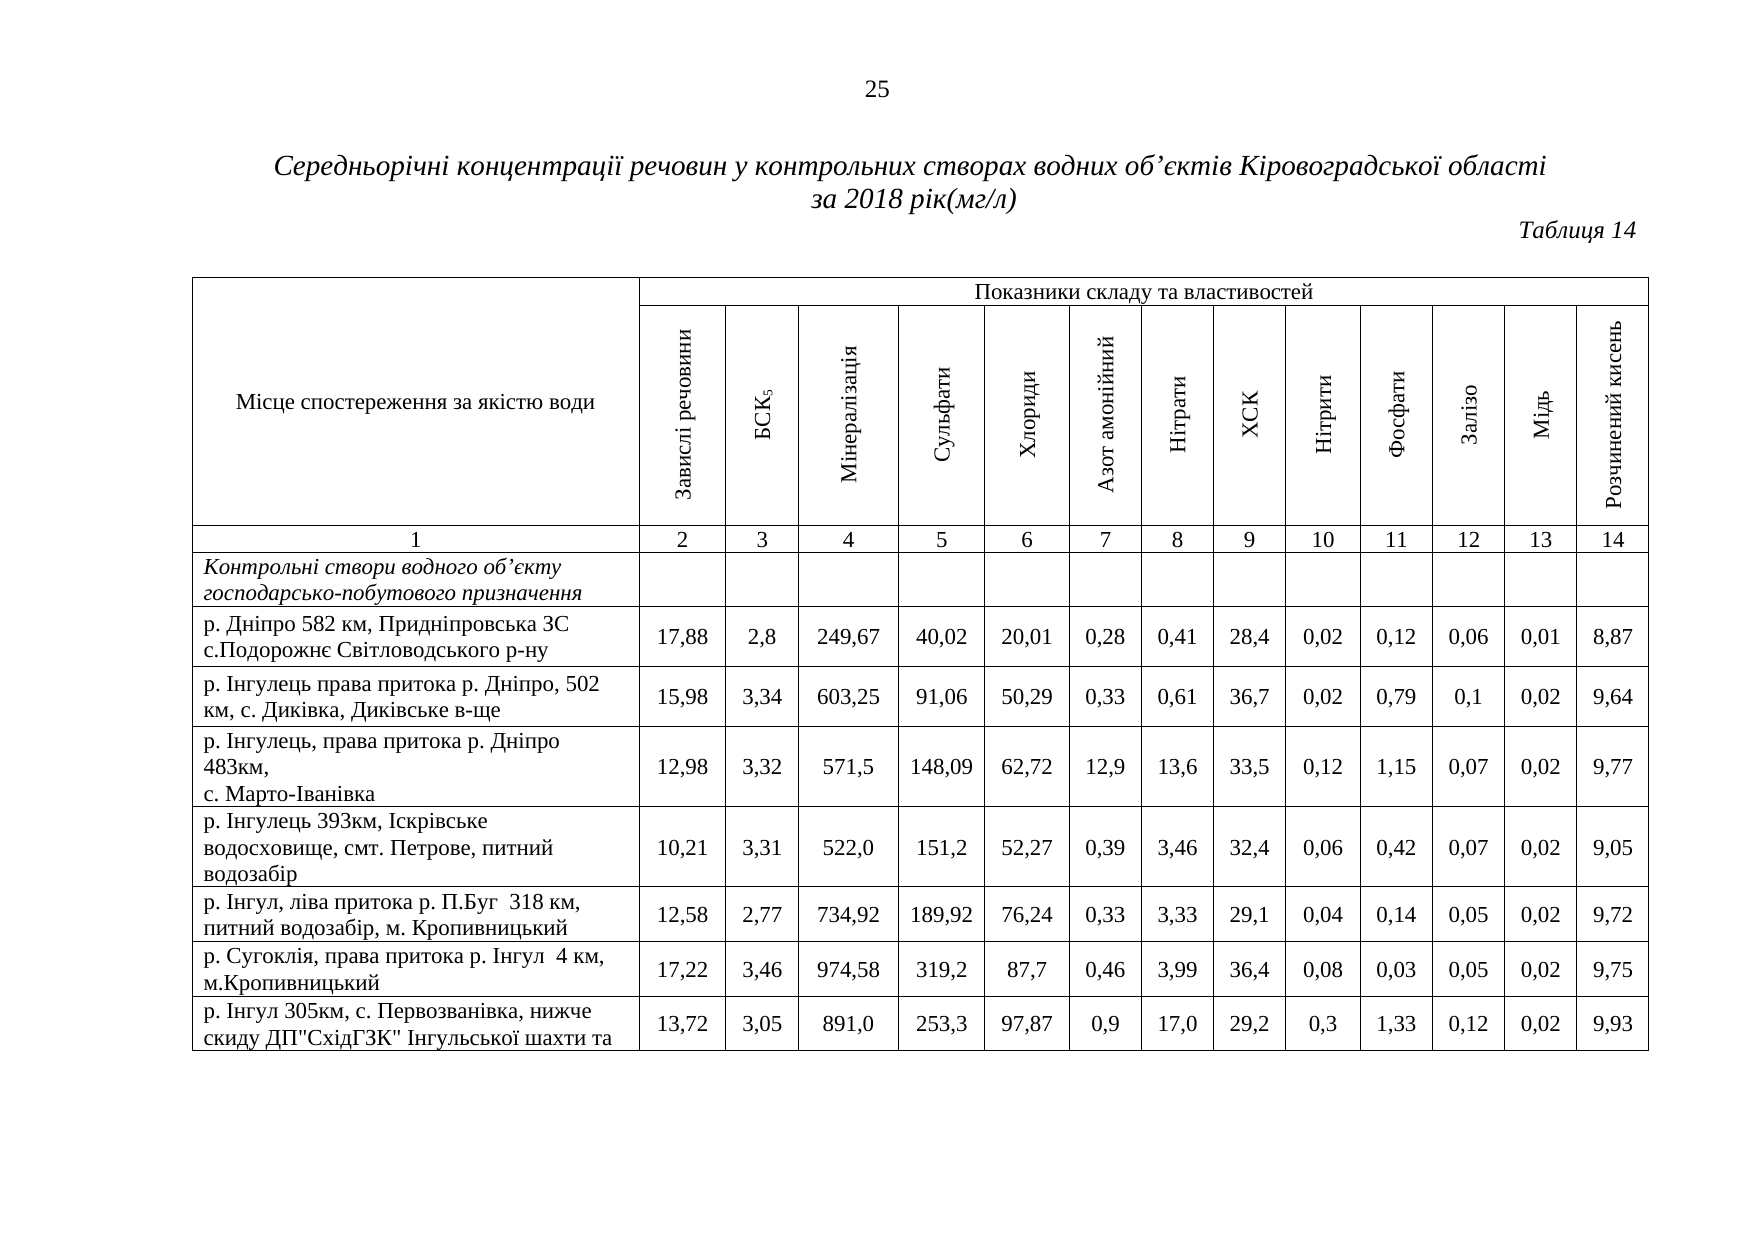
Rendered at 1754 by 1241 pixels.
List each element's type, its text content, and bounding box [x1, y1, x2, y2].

table_cell 17,0 [1142, 997, 1213, 1050]
table_cell 0,39 [1070, 807, 1141, 886]
table_cell 10,21 [640, 807, 725, 886]
table_cell 0,46 [1070, 942, 1141, 996]
table_cell 0,79 [1361, 667, 1432, 726]
table_cell 9,64 [1577, 667, 1648, 726]
table_cell 1,33 [1361, 997, 1432, 1050]
table_cell 2,77 [726, 887, 798, 941]
table_cell Сульфати [899, 306, 984, 525]
table_cell 0,02 [1505, 667, 1576, 726]
table_cell [1214, 553, 1285, 606]
table_cell 0,33 [1070, 887, 1141, 941]
table_cell 14 [1577, 526, 1648, 552]
table_cell 0,42 [1361, 807, 1432, 886]
table_cell 13,72 [640, 997, 725, 1050]
table_cell 4 [799, 526, 898, 552]
table_cell 0,28 [1070, 607, 1141, 666]
table_cell 0,06 [1286, 807, 1360, 886]
table_cell 13 [1505, 526, 1576, 552]
table_cell 40,02 [899, 607, 984, 666]
table_cell 0,08 [1286, 942, 1360, 996]
table_cell 189,92 [899, 887, 984, 941]
table_cell 0,02 [1286, 607, 1360, 666]
table_cell 0,07 [1433, 807, 1504, 886]
table_cell Фосфати [1361, 306, 1432, 525]
table_cell 0,02 [1505, 727, 1576, 806]
table_cell [640, 553, 725, 606]
table_cell 50,29 [985, 667, 1069, 726]
table_cell 11 [1361, 526, 1432, 552]
table_cell 148,09 [899, 727, 984, 806]
table_cell 15,98 [640, 667, 725, 726]
table_cell [985, 553, 1069, 606]
table_cell 7 [1070, 526, 1141, 552]
table_cell 0,41 [1142, 607, 1213, 666]
table_cell 253,3 [899, 997, 984, 1050]
table_cell 0,07 [1433, 727, 1504, 806]
table_cell Азот амонійний [1070, 306, 1141, 525]
table_cell 571,5 [799, 727, 898, 806]
table_cell 2 [640, 526, 725, 552]
table_cell 0,14 [1361, 887, 1432, 941]
table_cell 0,06 [1433, 607, 1504, 666]
table_cell 0,61 [1142, 667, 1213, 726]
table_cell [1286, 553, 1360, 606]
table_cell р. Інгул, ліва притока р. П.Буг 318 км, питний водозабір, м. Кропивницький [193, 887, 639, 941]
table_cell БСК5 [726, 306, 798, 525]
table_header Місце спостереження за якістю води [193, 278, 639, 525]
table_cell 76,24 [985, 887, 1069, 941]
table_cell [1577, 553, 1648, 606]
table_cell [899, 553, 984, 606]
table_cell 12,58 [640, 887, 725, 941]
table_cell 17,88 [640, 607, 725, 666]
table_cell 17,22 [640, 942, 725, 996]
table_cell 1,15 [1361, 727, 1432, 806]
table_cell 29,2 [1214, 997, 1285, 1050]
table_cell 12 [1433, 526, 1504, 552]
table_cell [193, 997, 639, 1050]
table_cell 3,33 [1142, 887, 1213, 941]
table_header Показники складу та властивостей [640, 278, 1648, 304]
table_cell ХСК [1214, 306, 1285, 525]
table_cell 20,01 [985, 607, 1069, 666]
table_cell 0,04 [1286, 887, 1360, 941]
table_cell 3,46 [726, 942, 798, 996]
table_cell 9,05 [1577, 807, 1648, 886]
table_cell 0,03 [1361, 942, 1432, 996]
table_cell 9,93 [1577, 997, 1648, 1050]
table_cell [726, 553, 798, 606]
table_cell [799, 553, 898, 606]
table_cell [1361, 553, 1432, 606]
table_cell 603,25 [799, 667, 898, 726]
table_cell Мідь [1505, 306, 1576, 525]
table_cell 9 [1214, 526, 1285, 552]
table_cell Розчинений кисень [1577, 306, 1648, 525]
table_cell р. Дніпро 582 км, Придніпровська ЗС с.Подорожнє Світловодського р-ну [193, 607, 639, 666]
table_cell 28,4 [1214, 607, 1285, 666]
table_cell 0,05 [1433, 887, 1504, 941]
table_cell 0,12 [1361, 607, 1432, 666]
table_cell 29,1 [1214, 887, 1285, 941]
table_cell 3,34 [726, 667, 798, 726]
table_cell 249,67 [799, 607, 898, 666]
table_cell 13,6 [1142, 727, 1213, 806]
table_cell [1142, 553, 1213, 606]
table_cell 0,33 [1070, 667, 1141, 726]
table_cell [1505, 553, 1576, 606]
table_cell 87,7 [985, 942, 1069, 996]
table_cell 0,01 [1505, 607, 1576, 666]
table_cell 9,72 [1577, 887, 1648, 941]
table_cell 0,1 [1433, 667, 1504, 726]
table_cell 62,72 [985, 727, 1069, 806]
table_cell 33,5 [1214, 727, 1285, 806]
table_cell 36,7 [1214, 667, 1285, 726]
table_cell 1 [193, 526, 639, 552]
table_cell Мінералізація [799, 306, 898, 525]
table_cell Хлориди [985, 306, 1069, 525]
table_cell 97,87 [985, 997, 1069, 1050]
table_cell 891,0 [799, 997, 898, 1050]
table_cell 3,99 [1142, 942, 1213, 996]
table_cell 9,77 [1577, 727, 1648, 806]
table_cell 12,9 [1070, 727, 1141, 806]
table_cell 6 [985, 526, 1069, 552]
table_cell 974,58 [799, 942, 898, 996]
table_cell [1433, 553, 1504, 606]
table_cell 0,02 [1505, 887, 1576, 941]
table_cell р. Інгулець, права притока р. Дніпро 483км, с. Марто-Іванівка [193, 727, 639, 806]
table_cell 0,02 [1286, 667, 1360, 726]
table_cell 32,4 [1214, 807, 1285, 886]
table_cell 734,92 [799, 887, 898, 941]
table_cell 0,3 [1286, 997, 1360, 1050]
text Cередньорічні концентрації речовин у контрольних створах водних об’єктів Кіровоградської області за 2018 рік(мг/л) [192, 148, 1636, 215]
table_cell 3,05 [726, 997, 798, 1050]
table_cell Контрольні створи водного об’єкту господарсько-побутового призначення [193, 553, 639, 606]
table_cell 151,2 [899, 807, 984, 886]
table_cell [1070, 553, 1141, 606]
table_cell 3,46 [1142, 807, 1213, 886]
table_cell 0,05 [1433, 942, 1504, 996]
table_cell 12,98 [640, 727, 725, 806]
table_cell 36,4 [1214, 942, 1285, 996]
table_cell Залізо [1433, 306, 1504, 525]
table_cell 3,32 [726, 727, 798, 806]
table_cell 3,31 [726, 807, 798, 886]
table_cell 8,87 [1577, 607, 1648, 666]
table_cell р. Сугоклія, права притока р. Інгул 4 км, м.Кропивницький [193, 942, 639, 996]
table_cell р. Інгулець права притока р. Дніпро, 502 км, с. Диківка, Диківське в-ще [193, 667, 639, 726]
table_cell 5 [899, 526, 984, 552]
table_cell 10 [1286, 526, 1360, 552]
table_cell 52,27 [985, 807, 1069, 886]
table_cell 522,0 [799, 807, 898, 886]
table_cell р. Інгулець 393км, Іскрівське водосховище, смт. Петрове, питний водозабір [193, 807, 639, 886]
table_cell 9,75 [1577, 942, 1648, 996]
table_cell Завислі речовини [640, 306, 725, 525]
text Таблиця 14 [118, 215, 1636, 243]
table_cell 319,2 [899, 942, 984, 996]
table_cell 0,02 [1505, 942, 1576, 996]
table_cell 2,8 [726, 607, 798, 666]
table_cell 0,02 [1505, 997, 1576, 1050]
table_cell Нітрати [1142, 306, 1213, 525]
table_cell 0,12 [1286, 727, 1360, 806]
table_cell Нітрити [1286, 306, 1360, 525]
table_cell 0,12 [1433, 997, 1504, 1050]
table_cell 0,02 [1505, 807, 1576, 886]
table_cell 91,06 [899, 667, 984, 726]
table_cell 8 [1142, 526, 1213, 552]
table_cell 3 [726, 526, 798, 552]
table_cell 0,9 [1070, 997, 1141, 1050]
